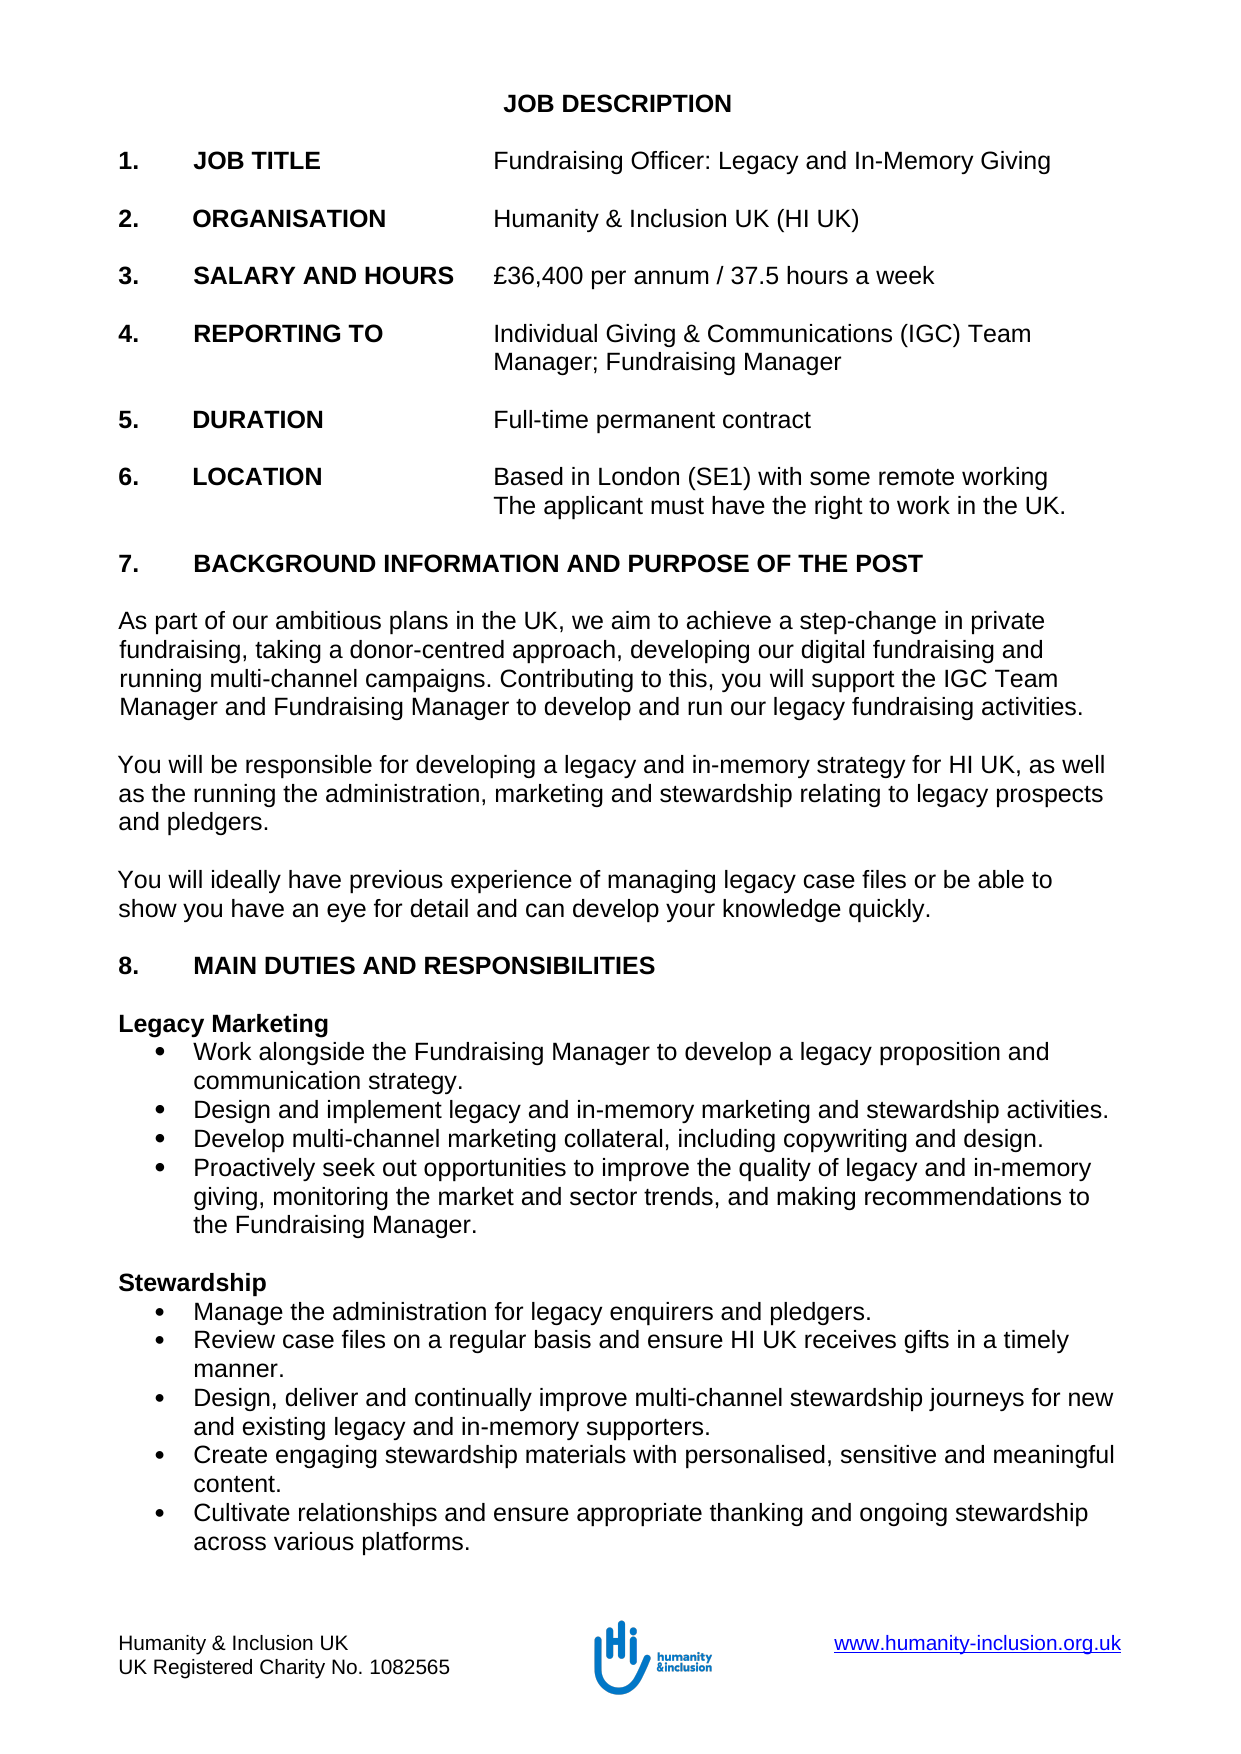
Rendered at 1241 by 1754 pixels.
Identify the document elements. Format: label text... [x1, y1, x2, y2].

picture [584, 1610, 722, 1705]
list Proactively seek out opportunities to improve the quality of legacy and in-memory giving, monitoring the market and sector trends, and making recommendations to the Fundraising Manager. [156, 1153, 1117, 1239]
text 3. SALARY AND HOURS £36,400 per annum / 37.5 hours a week [118, 261, 1117, 290]
list Design and implement legacy and in-memory marketing and stewardship activities. [156, 1095, 1117, 1124]
text 4. REPORTING TO Individual Giving & Communications (IGC) Team Manager; Fundraising Manager [118, 319, 1117, 376]
list Cultivate relationships and ensure appropriate thanking and ongoing stewardship across various platforms. [156, 1498, 1117, 1555]
text 5. DURATION Full-time permanent contract [118, 405, 1117, 434]
text You will be responsible for developing a legacy and in-memory strategy for HI UK, as well as the running the administration, marketing and stewardship relating to legacy prospects and pledgers. [117, 750, 1117, 836]
text Stewardship [118, 1268, 1117, 1297]
text 6. LOCATION Based in London (SE1) with some remote working [118, 462, 1117, 491]
text The applicant must have the right to work in the UK. [458, 491, 1117, 520]
text You will ideally have previous experience of managing legacy case files or be able to show you have an eye for detail and can develop your knowledge quickly. [117, 865, 1117, 922]
text As part of our ambitious plans in the UK, we aim to achieve a step-change in private fundraising, taking a donor-centred approach, developing our digital fundraising and running multi-channel campaigns. Contributing to this, you will support the IGC Team Manager and Fundraising Manager to develop and run our legacy fundraising activities. [118, 606, 1117, 721]
list Create engaging stewardship materials with personalised, sensitive and meaningful content. [156, 1440, 1117, 1498]
text 2. ORGANISATION Humanity & Inclusion UK (HI UK) [118, 204, 1117, 232]
text 8. MAIN DUTIES AND RESPONSIBILITIES [118, 951, 1117, 980]
list Review case files on a regular basis and ensure HI UK receives gifts in a timely manner. [156, 1325, 1117, 1383]
text Legacy Marketing [118, 1009, 1117, 1037]
text 1. JOB TITLE Fundraising Officer: Legacy and In-Memory Giving [118, 146, 1117, 175]
list Design, deliver and continually improve multi-channel stewardship journeys for new and existing legacy and in-memory supporters. [156, 1383, 1117, 1440]
text 7. BACKGROUND INFORMATION AND PURPOSE OF THE POST [118, 549, 1117, 577]
list Develop multi-channel marketing collateral, including copywriting and design. [156, 1124, 1117, 1153]
text JOB DESCRIPTION [118, 89, 1117, 117]
list Work alongside the Fundraising Manager to develop a legacy proposition and communication strategy. [156, 1037, 1117, 1095]
list Manage the administration for legacy enquirers and pledgers. [156, 1297, 1117, 1325]
